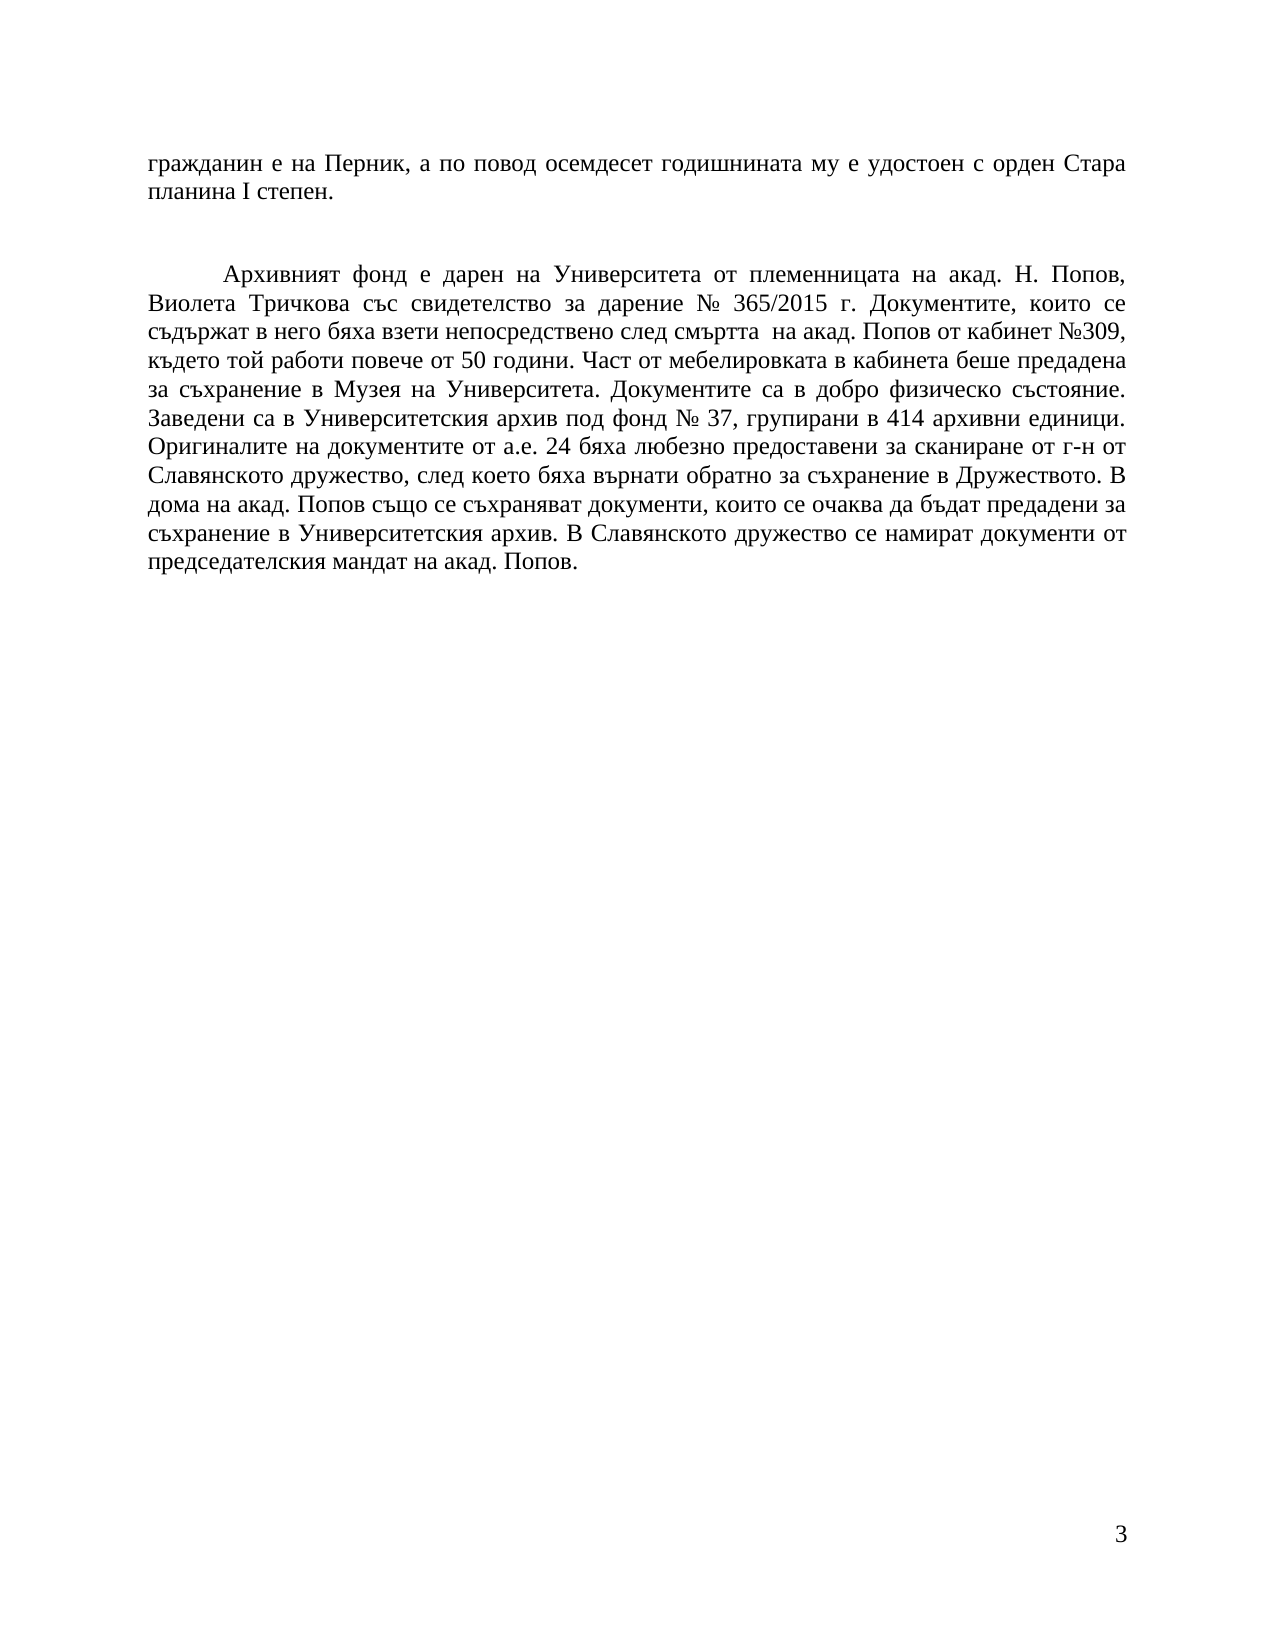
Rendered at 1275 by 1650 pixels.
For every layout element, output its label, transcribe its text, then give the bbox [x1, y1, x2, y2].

text Архивният фонд е дарен на Университета от племенницата на акад. Н. Попов, Виолета Тричкова със свидетелство за дарение № 365/2015 г. Документите, които се съдържат в него бяха взети непосредствено след смъртта на акад. Попов от кабинет №309, където той работи повече от 50 години. Част от мебелировката в кабинета беше предадена за съхранение в Музея на Университета. Документите са в добро физическо състояние. Заведени са в Университетския архив под фонд № 37, групирани в 414 архивни единици. Оригиналите на документите от а.е. 24 бяха любезно предоставени за сканиране от г-н от Славянското дружество, след което бяха върнати обратно за съхранение в Дружеството. В дома на акад. Попов също се съхраняват документи, които се очаква да бъдат предадени за съхранение в Университетския архив. В Славянското дружество се намират документи от председателския мандат на акад. Попов. [148, 259, 1127, 575]
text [148, 148, 1127, 205]
